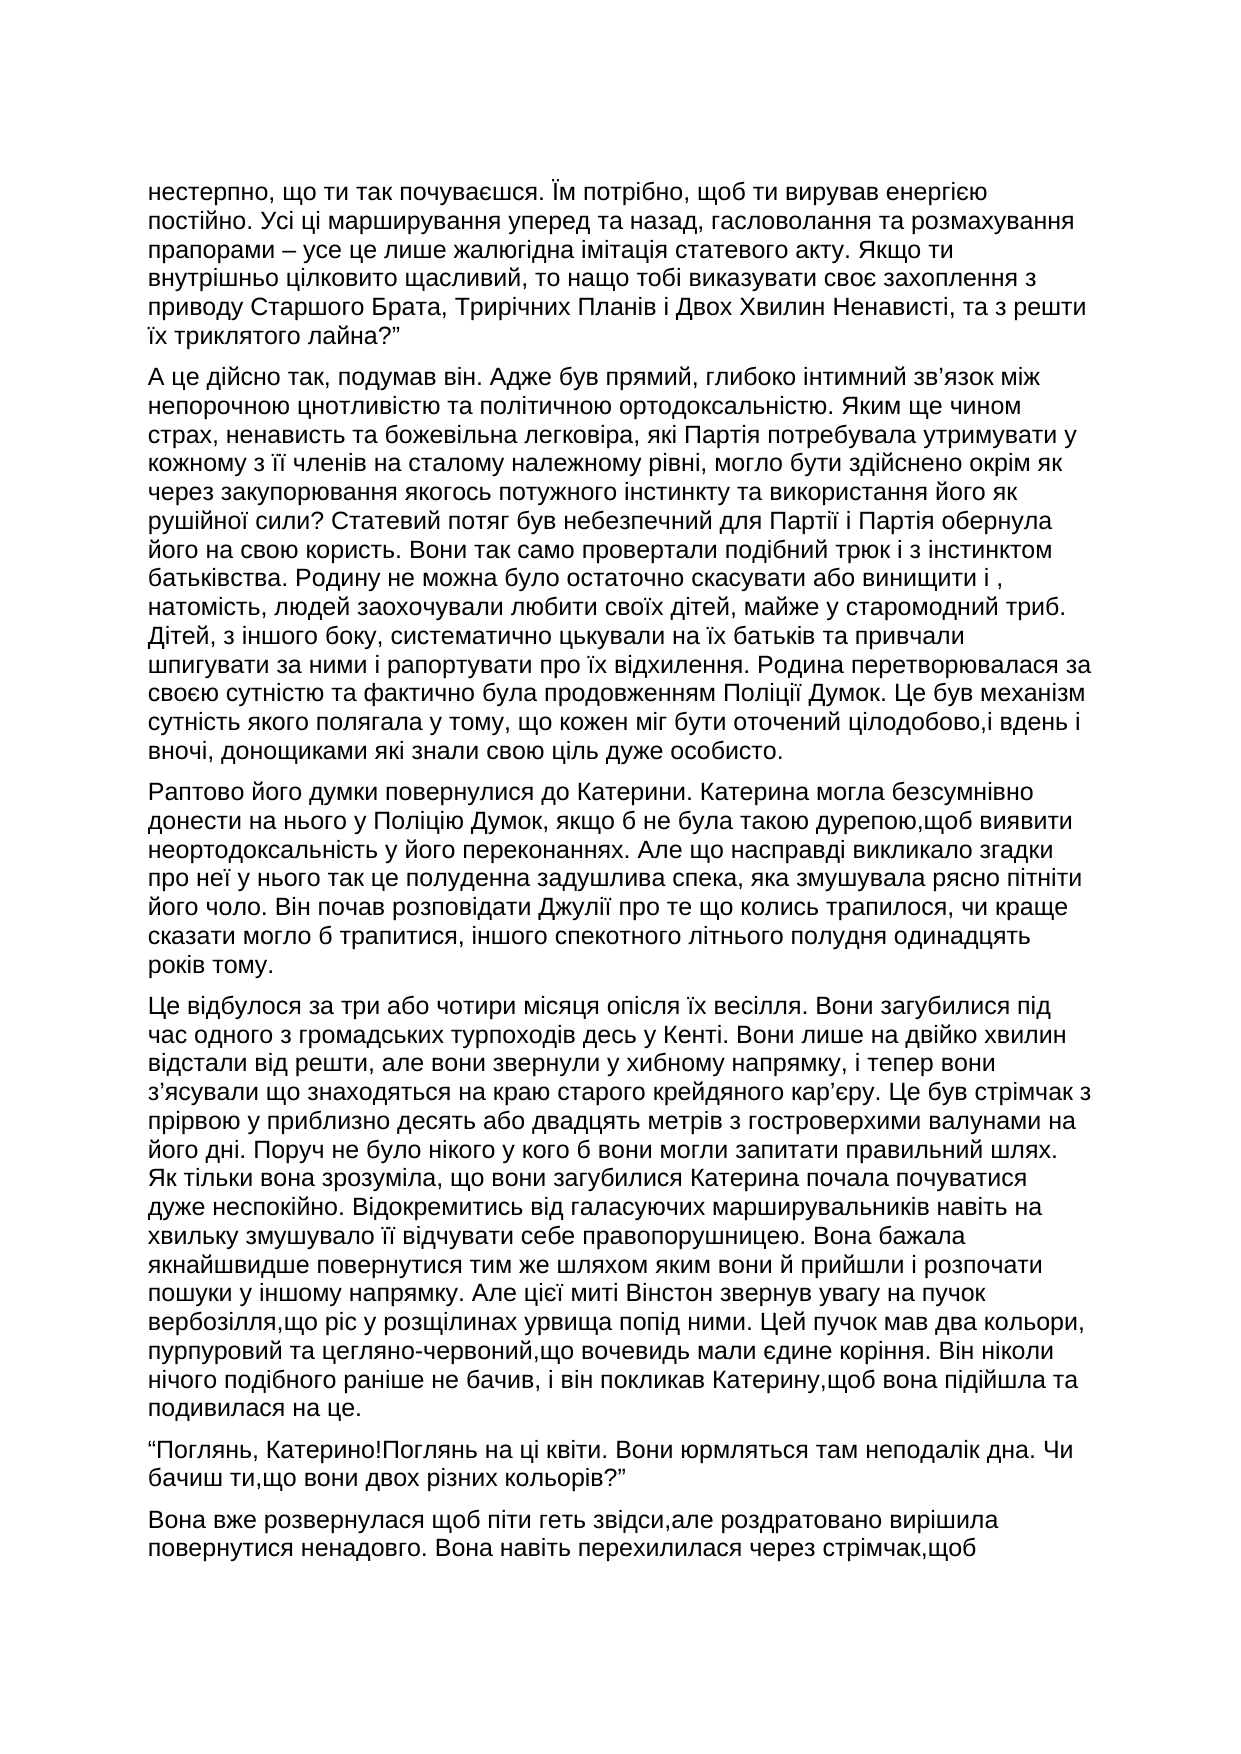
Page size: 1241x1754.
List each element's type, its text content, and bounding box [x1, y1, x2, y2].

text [148, 1505, 1092, 1562]
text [148, 177, 1092, 350]
text Раптово його думки повернулися до Катерини. Катерина могла безсумнівно донести на нього у Поліцію Думок, якщо б не була такою дурепою,щоб виявити неортодоксальність у його переконаннях. Але що насправді викликало згадки про неї у нього так це полуденна задушлива спека, яка змушувала рясно пітніти його чоло. Він почав розповідати Джулії про те що колись трапилося, чи краще сказати могло б трапитися, іншого спекотного літнього полудня одинадцять років тому. [148, 777, 1092, 978]
text А це дійсно так, подумав він. Адже був прямий, глибоко інтимний зв’язок між непорочною цнотливістю та політичною ортодоксальністю. Яким ще чином страх, ненависть та божевільна легковіра, які Партія потребувала утримувати у кожному з її членів на сталому належному рівні, могло бути здійснено окрім як через закупорювання якогось потужного інстинкту та використання його як рушійної сили? Статевий потяг був небезпечний для Партії і Партія обернула його на свою користь. Вони так само провертали подібний трюк і з інстинктом батьківства. Родину не можна було остаточно скасувати або винищити і , натомість, людей заохочували любити своїх дітей, майже у старомодний триб. Дітей, з іншого боку, систематично цькували на їх батьків та привчали шпигувати за ними і рапортувати про їх відхилення. Родина перетворювалася за своєю сутністю та фактично була продовженням Поліції Думок. Це був механізм сутність якого полягала у тому, що кожен міг бути оточений цілодобово,і вдень і вночі, донощиками які знали свою ціль дуже особисто. [148, 362, 1092, 765]
text “Поглянь, Катерино!Поглянь на ці квіти. Вони юрмляться там неподалік дна. Чи бачиш ти,що вони двох різних кольорів?” [148, 1435, 1092, 1492]
text Це відбулося за три або чотири місяця опісля їх весілля. Вони загубилися під час одного з громадських турпоходів десь у Кенті. Вони лише на двійко хвилин відстали від решти, але вони звернули у хибному напрямку, і тепер вони з’ясували що знаходяться на краю старого крейдяного кар’єру. Це був стрімчак з прірвою у приблизно десять або двадцять метрів з гостроверхими валунами на його дні. Поруч не було нікого у кого б вони могли запитати правильний шлях. Як тільки вона зрозуміла, що вони загубилися Катерина почала почуватися дуже неспокійно. Відокремитись від галасуючих марширувальників навіть на хвильку змушувало її відчувати себе правопорушницею. Вона бажала якнайшвидше повернутися тим же шляхом яким вони й прийшли і розпочати пошуки у іншому напрямку. Але цієї миті Вінстон звернув увагу на пучок вербозілля,що ріс у розщілинах урвища попід ними. Цей пучок мав два кольори, пурпуровий та цегляно-червоний,що вочевидь мали єдине коріння. Він ніколи нічого подібного раніше не бачив, і він покликав Катерину,щоб вона підійшла та подивилася на це. [148, 991, 1092, 1422]
